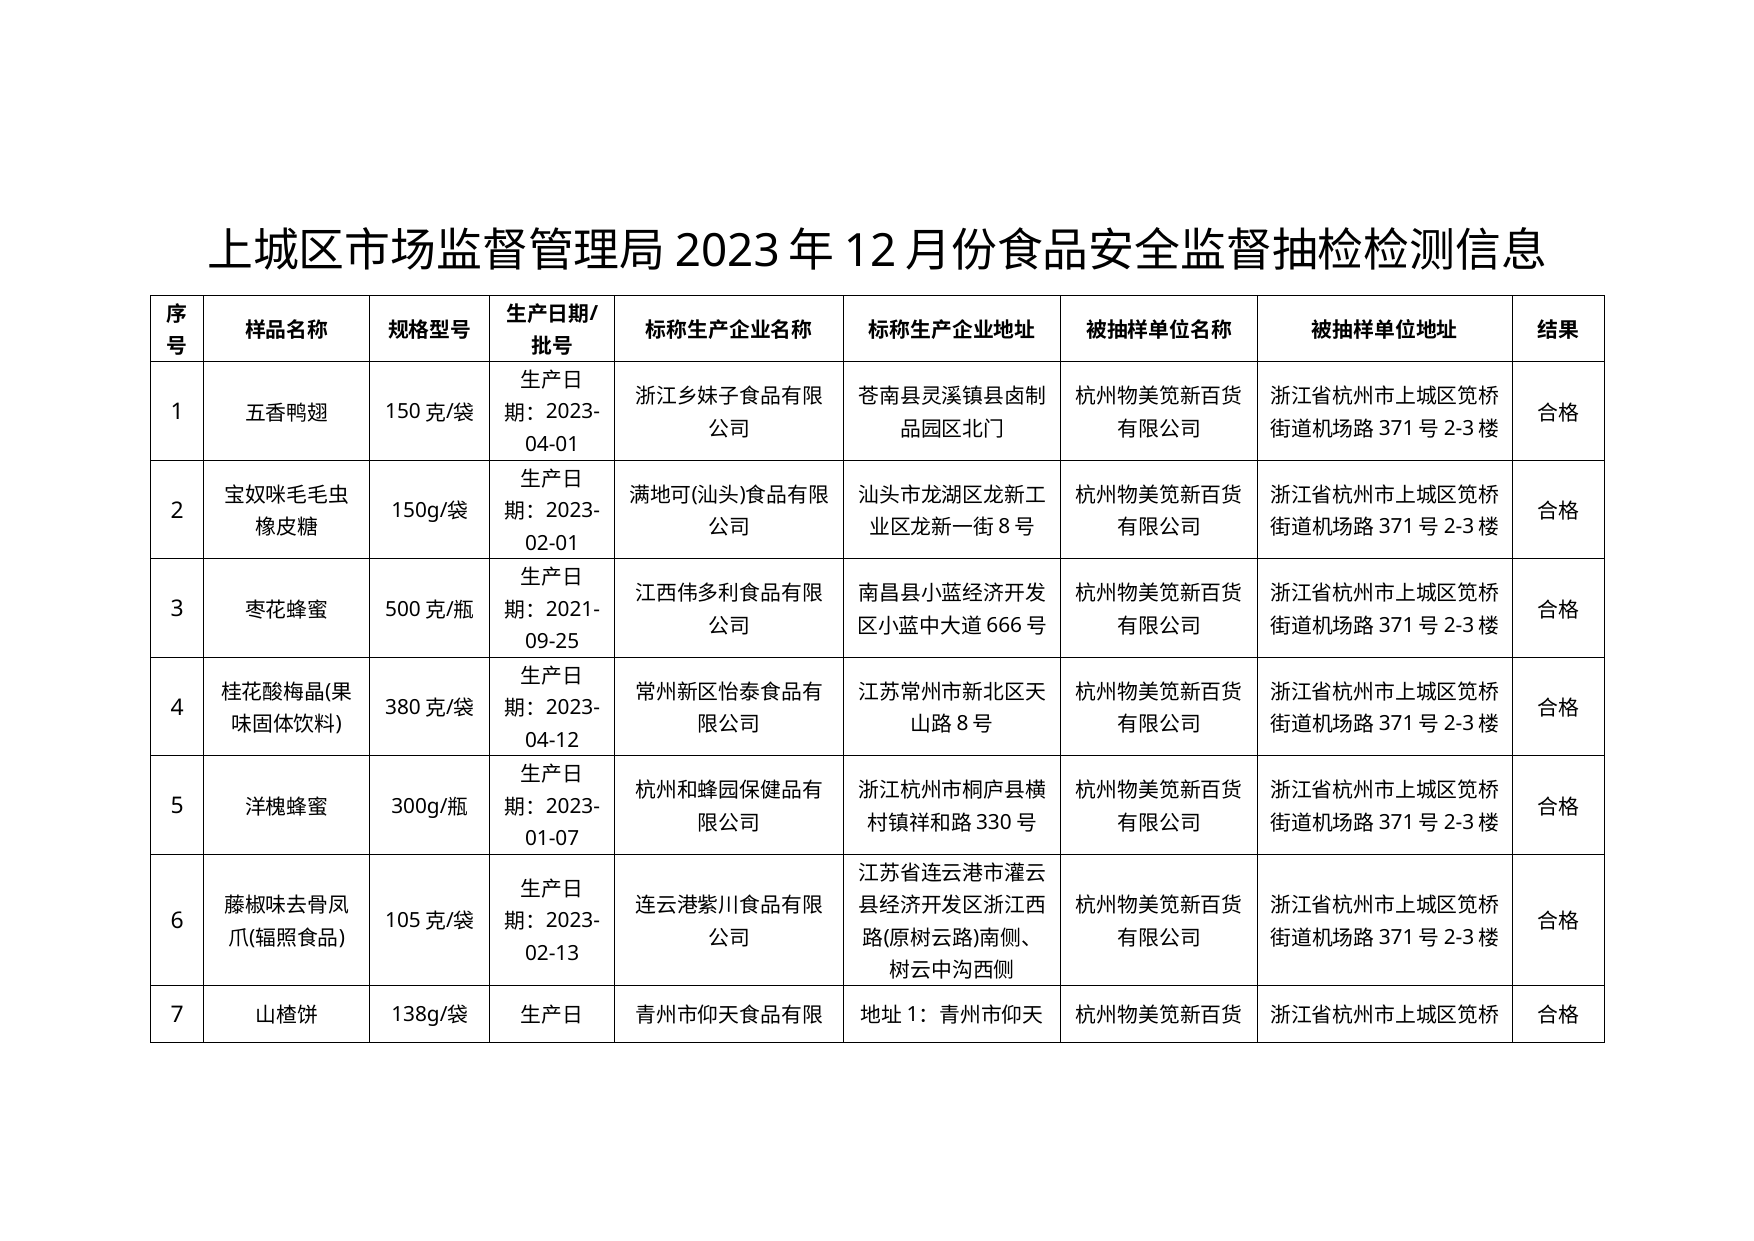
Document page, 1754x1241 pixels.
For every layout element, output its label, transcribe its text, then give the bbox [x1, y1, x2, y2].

table_cell 138g/袋 [370, 986, 489, 1042]
table_cell 杭州物美笕新百货有限公司 [1061, 658, 1257, 755]
table_cell 江苏省连云港市灌云县经济开发区浙江西路(原树云路)南侧、树云中沟西侧 [844, 855, 1060, 985]
table_cell 五香鸭翅 [204, 362, 369, 460]
table_cell 2 [151, 461, 203, 558]
text 上城区市场监督管理局2023年12月份食品安全监督抽检检测信息 [150, 198, 1604, 295]
table_cell 5 [151, 756, 203, 854]
table_cell 常州新区怡泰食品有限公司 [615, 658, 843, 755]
table_cell 江苏常州市新北区天山路8号 [844, 658, 1060, 755]
table_cell 杭州物美笕新百货有限公司 [1061, 986, 1257, 1042]
table_header 被抽样单位地址 [1258, 296, 1512, 361]
table_cell 浙江省杭州市上城区笕桥街道机场路371号2-3楼 [1258, 658, 1512, 755]
table_header 样品名称 [204, 296, 369, 361]
table_cell 生产日期：2023-04-01 [490, 362, 614, 460]
table_header 生产日期/批号 [490, 296, 614, 361]
table_cell 浙江乡妹子食品有限公司 [615, 362, 843, 460]
table_cell 合格 [1513, 461, 1604, 558]
table_cell 300g/瓶 [370, 756, 489, 854]
table_cell 杭州物美笕新百货有限公司 [1061, 362, 1257, 460]
table_cell 150g/袋 [370, 461, 489, 558]
table_cell 苍南县灵溪镇县卤制品园区北门 [844, 362, 1060, 460]
table_cell 生产日期：2023-02-13 [490, 855, 614, 985]
table_cell 满地可(汕头)食品有限公司 [615, 461, 843, 558]
table_header 标称生产企业名称 [615, 296, 843, 361]
table_cell 浙江省杭州市上城区笕桥街道机场路371号2-3楼 [1258, 559, 1512, 657]
table_cell 浙江省杭州市上城区笕桥街道机场路371号2-3楼 [1258, 362, 1512, 460]
table_cell 合格 [1513, 756, 1604, 854]
table_cell 江西伟多利食品有限公司 [615, 559, 843, 657]
table_cell 枣花蜂蜜 [204, 559, 369, 657]
table_cell 杭州物美笕新百货有限公司 [1061, 855, 1257, 985]
table_cell 4 [151, 658, 203, 755]
table_cell 105克/袋 [370, 855, 489, 985]
table_cell 浙江省杭州市上城区笕桥街道机场路371号2-3楼 [1258, 855, 1512, 985]
table_cell 合格 [1513, 658, 1604, 755]
table_header 序号 [151, 296, 203, 361]
table_cell 合格 [1513, 559, 1604, 657]
table_cell 桂花酸梅晶(果味固体饮料) [204, 658, 369, 755]
table_cell 7 [151, 986, 203, 1042]
table_cell 浙江杭州市桐庐县横村镇祥和路330号 [844, 756, 1060, 854]
table_cell 藤椒味去骨凤爪(辐照食品) [204, 855, 369, 985]
table_cell 浙江省杭州市上城区笕桥街道机场路371号2-3楼 [1258, 756, 1512, 854]
table_cell 6 [151, 855, 203, 985]
table_cell 合格 [1513, 362, 1604, 460]
table_header 标称生产企业地址 [844, 296, 1060, 361]
table_cell 汕头市龙湖区龙新工业区龙新一街8号 [844, 461, 1060, 558]
table_cell 1 [151, 362, 203, 460]
table_cell 杭州物美笕新百货有限公司 [1061, 461, 1257, 558]
table_cell 150克/袋 [370, 362, 489, 460]
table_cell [844, 986, 1060, 1042]
table_cell 杭州和蜂园保健品有限公司 [615, 756, 843, 854]
table_cell 山楂饼 [204, 986, 369, 1042]
table_cell 合格 [1513, 986, 1604, 1042]
table_cell 380克/袋 [370, 658, 489, 755]
table_cell 生产日期：2021-09-25 [490, 559, 614, 657]
table_cell 合格 [1513, 855, 1604, 985]
table_cell 3 [151, 559, 203, 657]
table_cell 宝奴咪毛毛虫橡皮糖 [204, 461, 369, 558]
table_cell 生产日期：2023-02-01 [490, 461, 614, 558]
table_header 结果 [1513, 296, 1604, 361]
table_cell 青州市仰天食品有限公司 [615, 986, 843, 1042]
table_header 被抽样单位名称 [1061, 296, 1257, 361]
table_header 规格型号 [370, 296, 489, 361]
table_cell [1258, 986, 1512, 1042]
table_cell 生产日期：2023-02-01 [490, 986, 614, 1042]
table_cell 500克/瓶 [370, 559, 489, 657]
table_cell 生产日期：2023-04-12 [490, 658, 614, 755]
table_cell 浙江省杭州市上城区笕桥街道机场路371号2-3楼 [1258, 461, 1512, 558]
table_cell 杭州物美笕新百货有限公司 [1061, 756, 1257, 854]
table_cell 生产日期：2023-01-07 [490, 756, 614, 854]
table_cell 南昌县小蓝经济开发区小蓝中大道666号 [844, 559, 1060, 657]
table_cell 连云港紫川食品有限公司 [615, 855, 843, 985]
table_cell 洋槐蜂蜜 [204, 756, 369, 854]
table_cell 杭州物美笕新百货有限公司 [1061, 559, 1257, 657]
